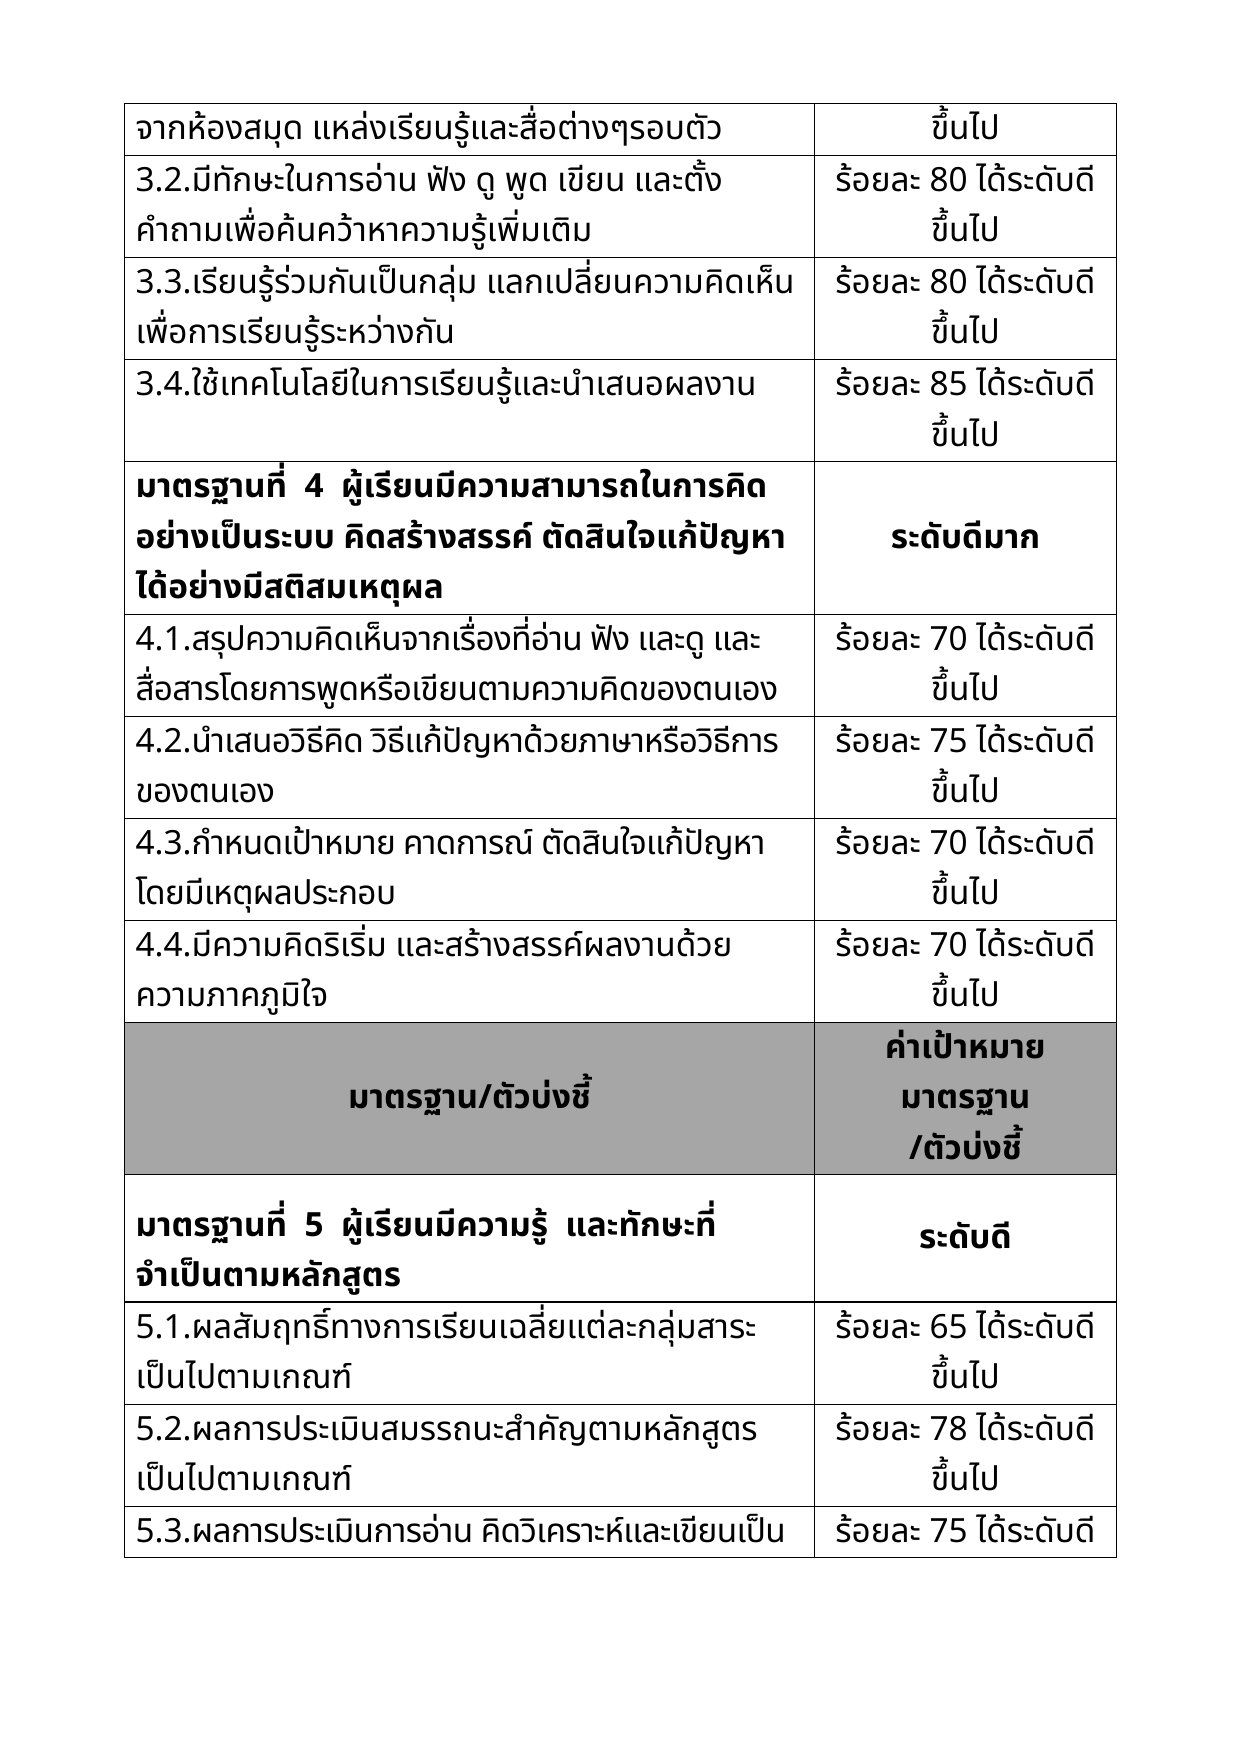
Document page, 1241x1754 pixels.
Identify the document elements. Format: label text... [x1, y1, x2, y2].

table_cell 4.1.สรุปความคิดเห็นจากเรื่องที่อ่าน ฟัง และดู และสื่อสารโดยการพูดหรือเขียนตามความคิดของตนเอง [125, 615, 814, 716]
table_cell ระดับดี [815, 1175, 1116, 1301]
table_cell ร้อยละ 70 ได้ระดับดีขึ้นไป [815, 819, 1116, 920]
table_cell 4.3.กำหนดเป้าหมาย คาดการณ์ ตัดสินใจแก้ปัญหาโดยมีเหตุผลประกอบ [125, 819, 814, 920]
table_cell ระดับดีมาก [815, 462, 1116, 613]
table_cell ร้อยละ 85 ได้ระดับดีขึ้นไป [815, 360, 1116, 461]
table_cell 4.2.นำเสนอวิธีคิด วิธีแก้ปัญหาด้วยภาษาหรือวิธีการของตนเอง [125, 717, 814, 818]
table_cell ร้อยละ 70 ได้ระดับดีขึ้นไป [815, 921, 1116, 1022]
table_cell 3.2.มีทักษะในการอ่าน ฟัง ดู พูด เขียน และตั้งคำถามเพื่อค้นคว้าหาความรู้เพิ่มเติม [125, 156, 814, 257]
table_cell มาตรฐานที่ 4 ผู้เรียนมีความสามารถในการคิดอย่างเป็นระบบ คิดสร้างสรรค์ ตัดสินใจแก้ปัญหาได้อย่างมีสติสมเหตุผล [125, 462, 814, 613]
table_cell ร้อยละ 80 ได้ระดับดีขึ้นไป [815, 156, 1116, 257]
table_cell มาตรฐานที่ 5 ผู้เรียนมีความรู้ และทักษะที่จำเป็นตามหลักสูตร [125, 1175, 814, 1301]
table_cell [125, 104, 814, 155]
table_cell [125, 1507, 814, 1557]
table_cell 4.4.มีความคิดริเริ่ม และสร้างสรรค์ผลงานด้วยความภาคภูมิใจ [125, 921, 814, 1022]
table_cell ร้อยละ 75 ได้ระดับดีขึ้นไป [815, 717, 1116, 818]
table_cell 5.2.ผลการประเมินสมรรถนะสำคัญตามหลักสูตรเป็นไปตามเกณฑ์ [125, 1405, 814, 1506]
table_cell ร้อยละ 80 ได้ระดับดีขึ้นไป [815, 258, 1116, 359]
table_cell ร้อยละ 70 ได้ระดับดีขึ้นไป [815, 615, 1116, 716]
table_cell ร้อยละ 78 ได้ระดับดีขึ้นไป [815, 1405, 1116, 1506]
table_cell ร้อยละ 65 ได้ระดับดีขึ้นไป [815, 1303, 1116, 1403]
table_cell 3.3.เรียนรู้ร่วมกันเป็นกลุ่ม แลกเปลี่ยนความคิดเห็นเพื่อการเรียนรู้ระหว่างกัน [125, 258, 814, 359]
table_cell ค่าเป้าหมายมาตรฐาน /ตัวบ่งชี้ [815, 1023, 1116, 1174]
table_cell 5.1.ผลสัมฤทธิ์ทางการเรียนเฉลี่ยแต่ละกลุ่มสาระเป็นไปตามเกณฑ์ [125, 1303, 814, 1403]
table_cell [815, 104, 1116, 155]
table_cell มาตรฐาน/ตัวบ่งชี้ [125, 1023, 814, 1174]
table_cell 3.4.ใช้เทคโนโลยีในการเรียนรู้และนำเสนอผลงาน [125, 360, 814, 461]
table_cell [815, 1507, 1116, 1557]
